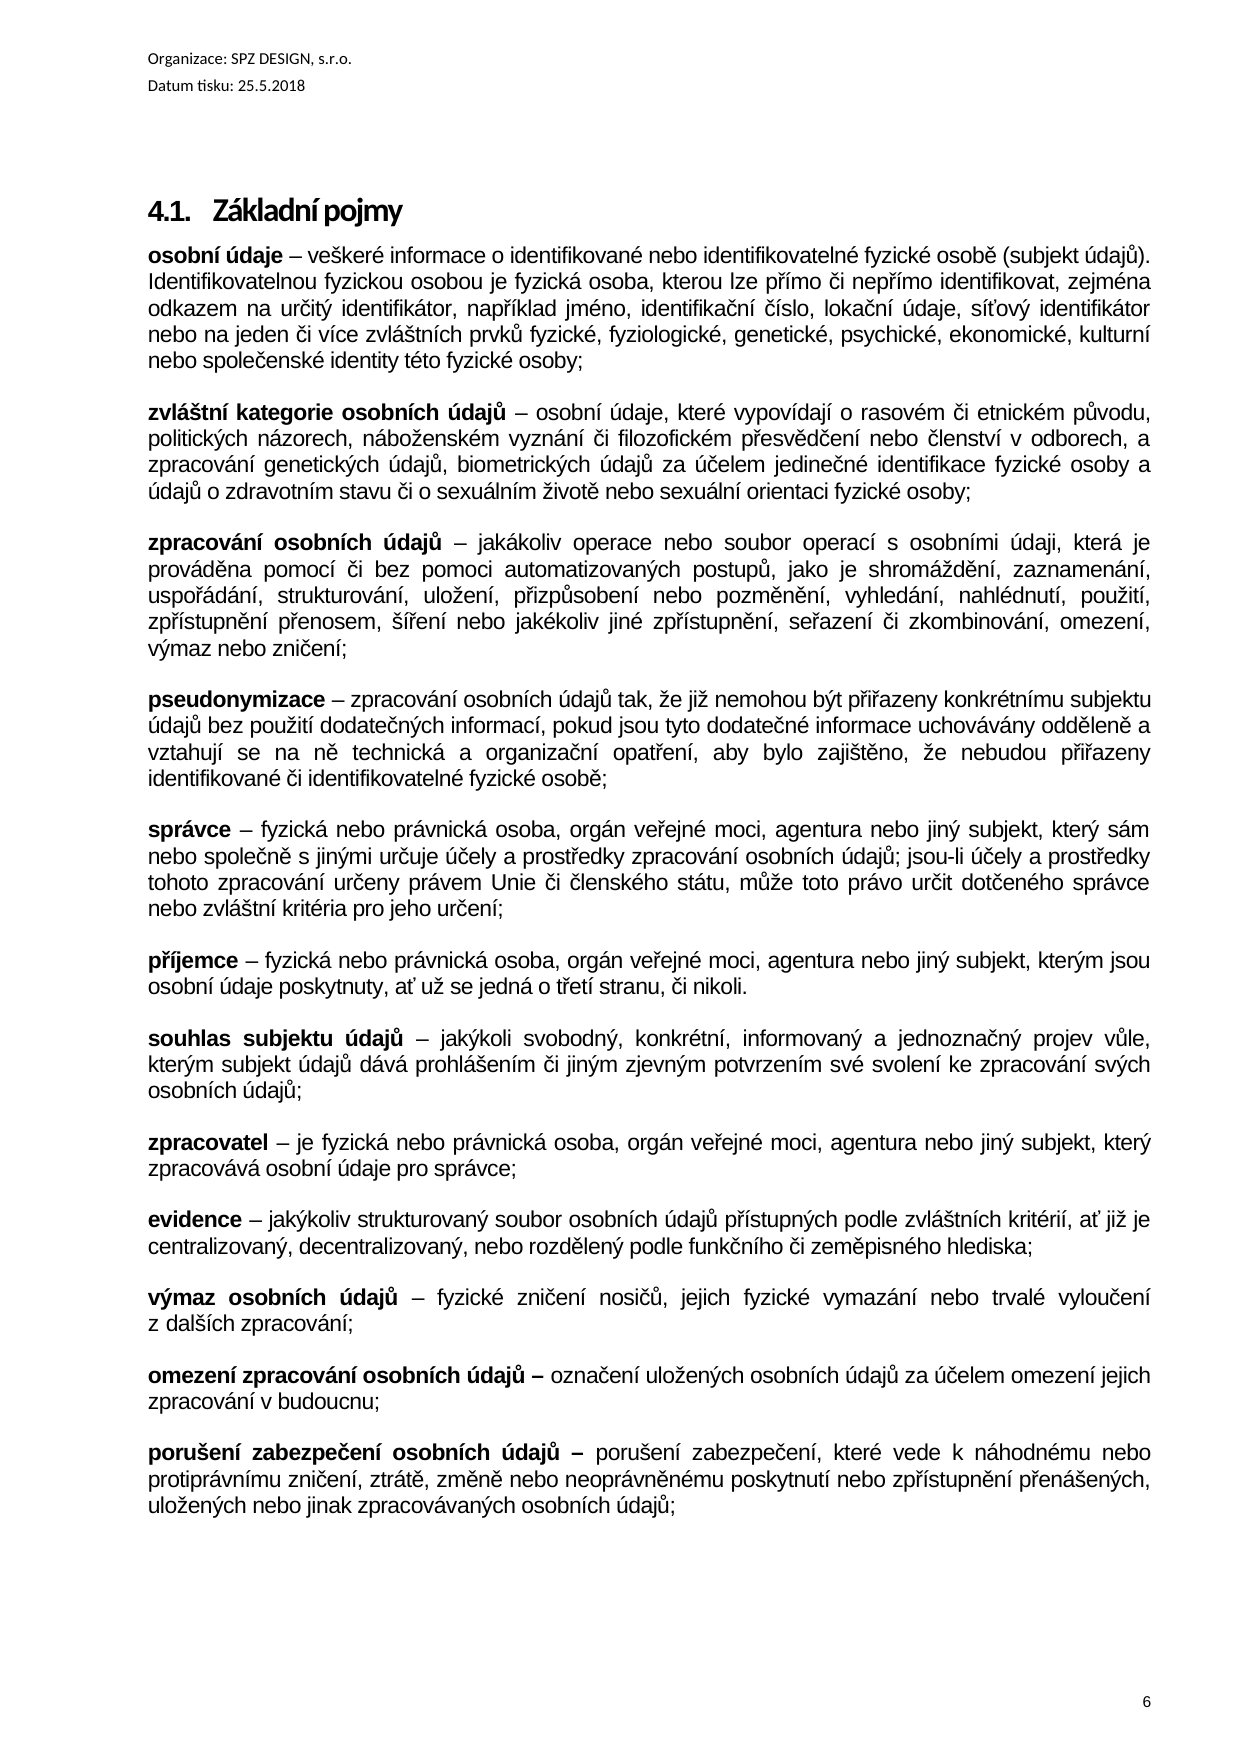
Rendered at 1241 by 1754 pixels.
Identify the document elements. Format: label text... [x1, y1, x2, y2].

text evidence – jakýkoliv strukturovaný soubor osobních údajů přístupných podle zvláštních kritérií, ať již je centralizovaný, decentralizovaný, nebo rozdělený podle funkčního či zeměpisného hlediska; [148, 1206, 1152, 1259]
text zvláštní kategorie osobních údajů – osobní údaje, které vypovídají o rasovém či etnickém původu, politických názorech, náboženském vyznání či filozofickém přesvědčení nebo členství v odborech, a zpracování genetických údajů, biometrických údajů za účelem jedinečné identifikace fyzické osoby a údajů o zdravotním stavu či o sexuálním životě nebo sexuální orientaci fyzické osoby; [148, 399, 1152, 504]
text zpracování osobních údajů – jakákoliv operace nebo soubor operací s osobními údaji, která je prováděna pomocí či bez pomoci automatizovaných postupů, jako je shromáždění, zaznamenání, uspořádání, strukturování, uložení, přizpůsobení nebo pozměnění, vyhledání, nahlédnutí, použití, zpřístupnění přenosem, šíření nebo jakékoliv jiné zpřístupnění, seřazení či zkombinování, omezení, výmaz nebo zničení; [148, 529, 1152, 661]
text správce – fyzická nebo právnická osoba, orgán veřejné moci, agentura nebo jiný subjekt, který sám nebo společně s jinými určuje účely a prostředky zpracování osobních údajů; jsou-li účely a prostředky tohoto zpracování určeny právem Unie či členského státu, může toto právo určit dotčeného správce nebo zvláštní kritéria pro jeho určení; [148, 816, 1152, 922]
text výmaz osobních údajů – fyzické zničení nosičů, jejich fyzické vymazání nebo trvalé vyloučení z dalších zpracování; [148, 1284, 1152, 1337]
subtitle Základní pojmy [148, 189, 1152, 229]
text příjemce – fyzická nebo právnická osoba, orgán veřejné moci, agentura nebo jiný subjekt, kterým jsou osobní údaje poskytnuty, ať už se jedná o třetí stranu, či nikoli. [148, 947, 1152, 999]
text pseudonymizace – zpracování osobních údajů tak, že již nemohou být přiřazeny konkrétnímu subjektu údajů bez použití dodatečných informací, pokud jsou tyto dodatečné informace uchovávány odděleně a vztahují se na ně technická a organizační opatření, aby bylo zajištěno, že nebudou přiřazeny identifikované či identifikovatelné fyzické osobě; [148, 686, 1152, 791]
text zpracovatel – je fyzická nebo právnická osoba, orgán veřejné moci, agentura nebo jiný subjekt, který zpracovává osobní údaje pro správce; [148, 1128, 1152, 1181]
text souhlas subjektu údajů – jakýkoli svobodný, konkrétní, informovaný a jednoznačný projev vůle, kterým subjekt údajů dává prohlášením či jiným zjevným potvrzením své svolení ke zpracování svých osobních údajů; [148, 1024, 1152, 1103]
text osobní údaje – veškeré informace o identifikované nebo identifikovatelné fyzické osobě (subjekt údajů). Identifikovatelnou fyzickou osobou je fyzická osoba, kterou lze přímo či nepřímo identifikovat, zejména odkazem na určitý identifikátor, například jméno, identifikační číslo, lokační údaje, síťový identifikátor nebo na jeden či více zvláštních prvků fyzické, fyziologické, genetické, psychické, ekonomické, kulturní nebo společenské identity této fyzické osoby; [148, 242, 1152, 374]
text omezení zpracování osobních údajů – označení uložených osobních údajů za účelem omezení jejich zpracování v budoucnu; [148, 1362, 1152, 1414]
text porušení zabezpečení osobních údajů – porušení zabezpečení, které vede k náhodnému nebo protiprávnímu zničení, ztrátě, změně nebo neoprávněnému poskytnutí nebo zpřístupnění přenášených, uložených nebo jinak zpracovávaných osobních údajů; [148, 1439, 1152, 1518]
